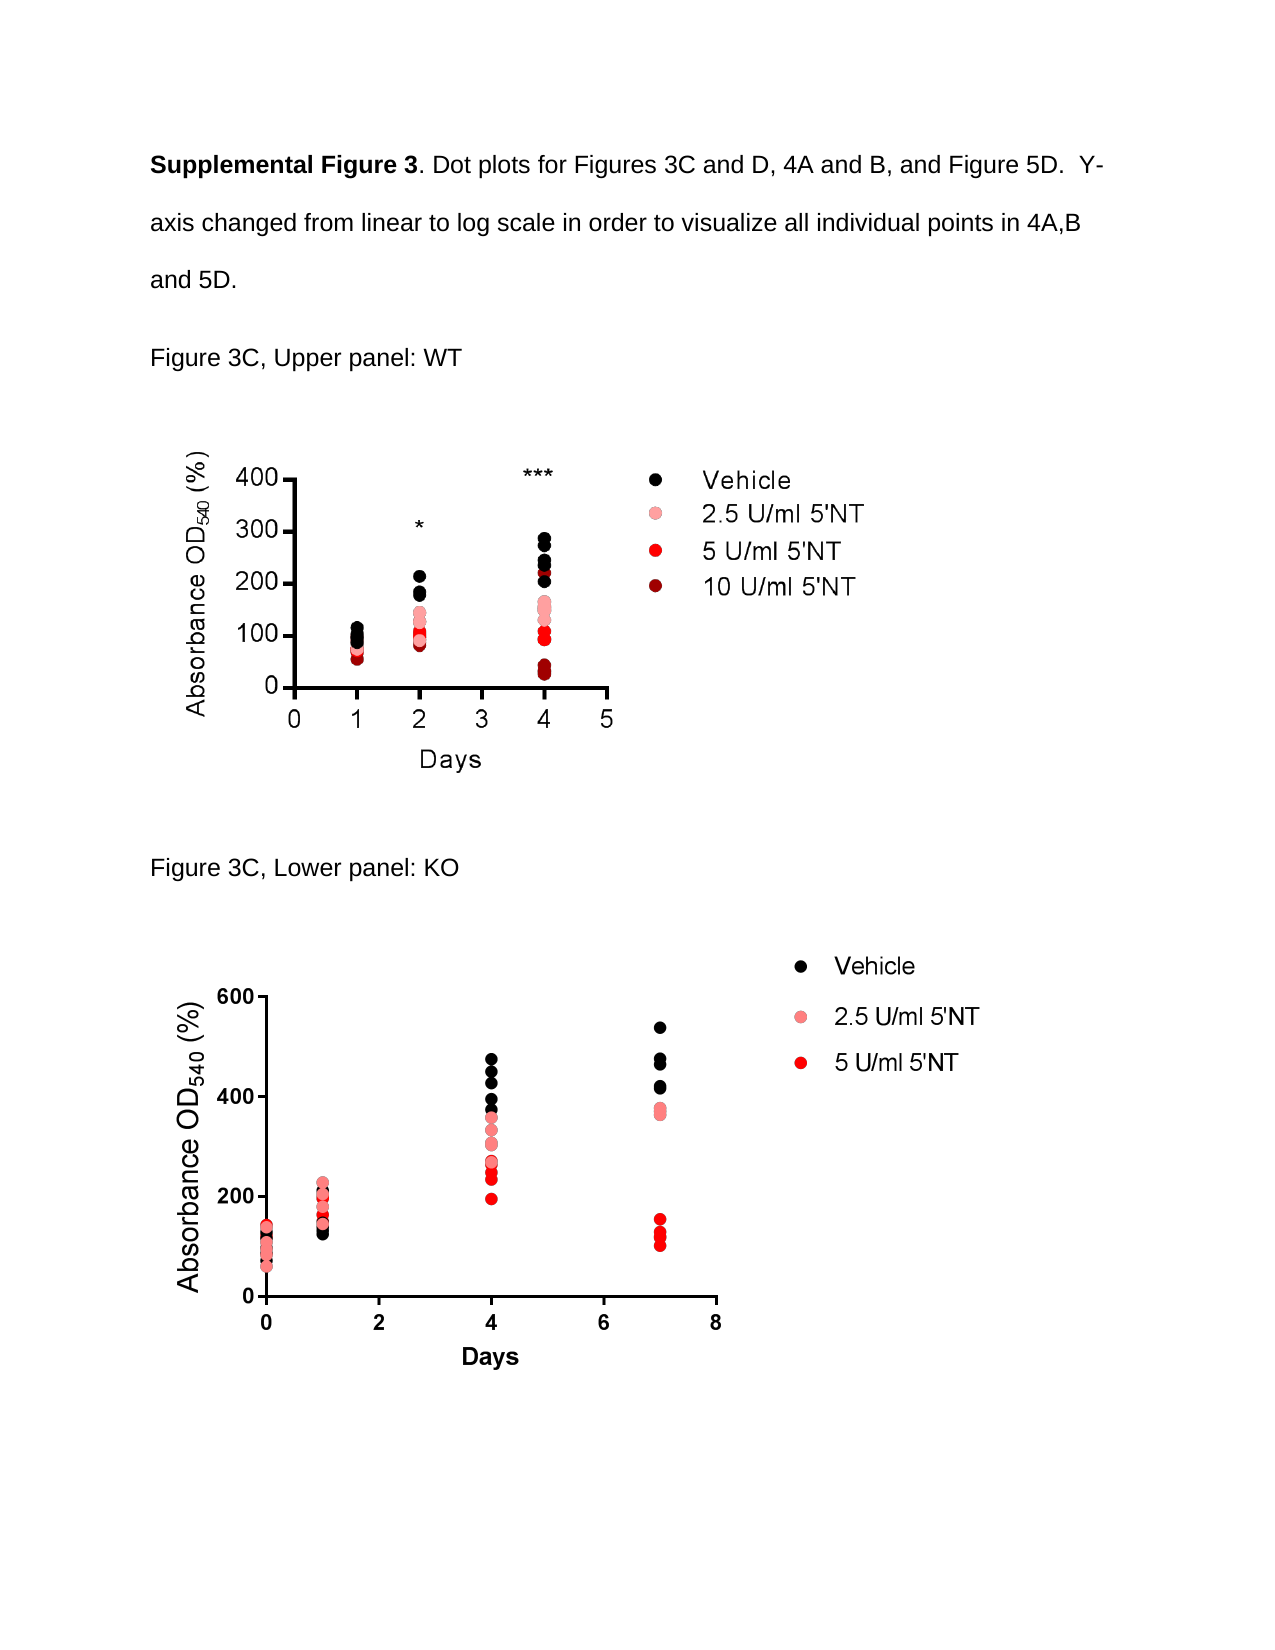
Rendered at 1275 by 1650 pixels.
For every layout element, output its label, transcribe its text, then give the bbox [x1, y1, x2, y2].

text Supplemental Figure 3. Dot plots for Figures 3C and D, 4A and B, and Figure 5D. Y-axis changed from linear to log scale in order to visualize all individual points in 4A,B and 5D. [150, 150, 1125, 294]
text Figure 3C, Lower panel: KO [150, 853, 1125, 882]
picture [150, 931, 1001, 1392]
picture [150, 421, 893, 804]
text Figure 3C, Upper panel: WT [150, 343, 1125, 372]
